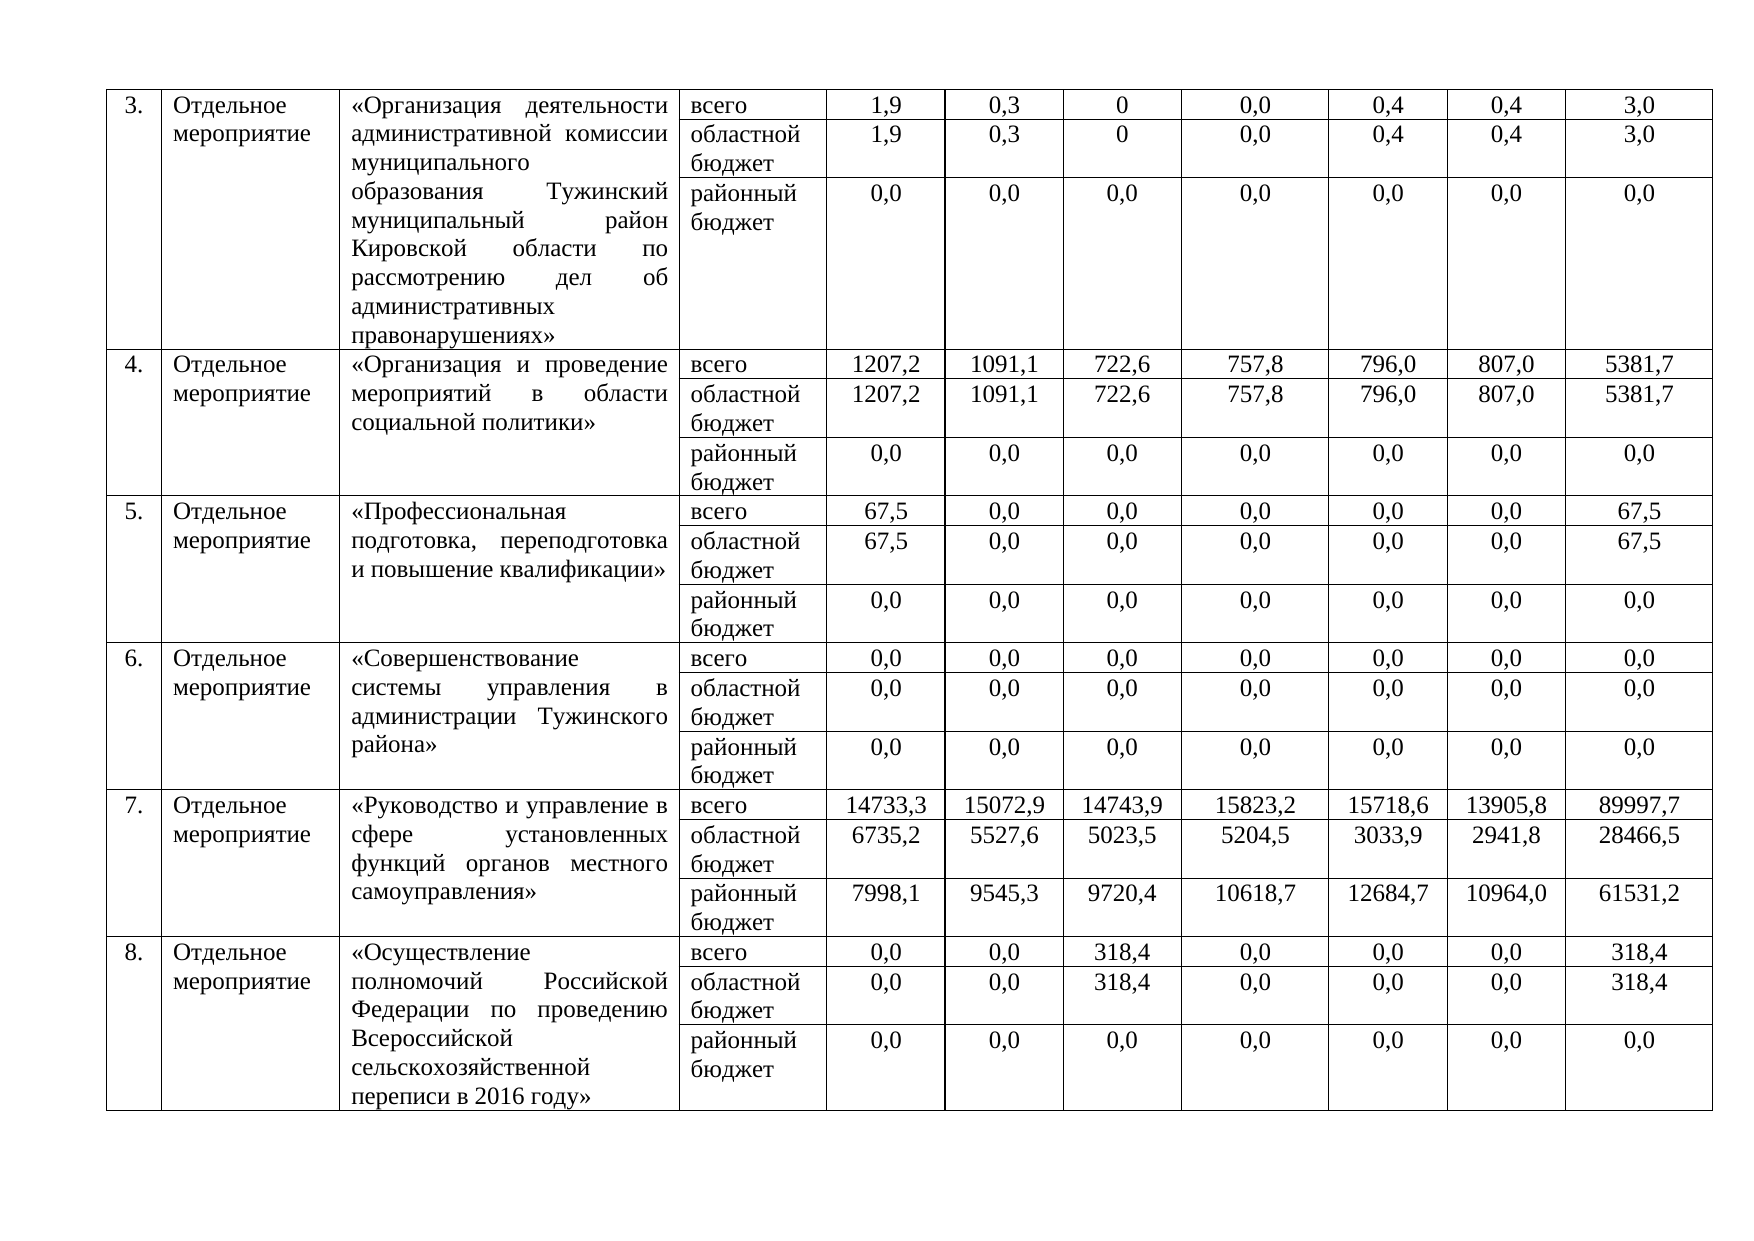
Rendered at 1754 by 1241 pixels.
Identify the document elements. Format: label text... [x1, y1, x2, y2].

table_cell 0,0 [1448, 937, 1565, 966]
table_cell 13905,8 [1448, 790, 1565, 819]
table_cell 8. [107, 937, 161, 1109]
table_cell 0,0 [1566, 643, 1712, 672]
table_cell областной бюджет [680, 967, 826, 1024]
table_cell 67,5 [827, 526, 944, 584]
table_cell 318,4 [1064, 967, 1181, 1024]
table_cell 0,0 [827, 643, 944, 672]
table_cell 0,0 [1448, 643, 1565, 672]
table_cell 0,0 [1566, 1025, 1712, 1109]
table_cell 0,0 [1329, 438, 1447, 495]
table_cell 0,0 [1566, 438, 1712, 495]
table_cell 0,0 [827, 438, 944, 495]
table_cell 0,4 [1329, 90, 1447, 118]
table_cell 0,0 [1182, 438, 1328, 495]
table_cell областной бюджет [680, 820, 826, 877]
table_cell 0,3 [946, 120, 1063, 177]
table_cell 5023,5 [1064, 820, 1181, 877]
table_cell 0,0 [1064, 496, 1181, 525]
table_cell 0,0 [1182, 526, 1328, 584]
table_cell 9545,3 [946, 879, 1063, 936]
table_cell 0,0 [827, 732, 944, 789]
table_cell 0,0 [1064, 585, 1181, 642]
table_cell 0,0 [1182, 937, 1328, 966]
table_cell Отдельное мероприятие [162, 90, 339, 348]
table_cell 5527,6 [946, 820, 1063, 877]
table_cell 0 [1064, 120, 1181, 177]
table_cell 0,0 [827, 585, 944, 642]
table_cell 796,0 [1329, 350, 1447, 378]
table_cell «Профессиональная подготовка, переподготовка и повышение квалификации» [340, 496, 679, 642]
table_cell 0 [1064, 90, 1181, 118]
table_cell 0,0 [1448, 967, 1565, 1024]
table_cell 0,0 [1566, 585, 1712, 642]
table_cell 0,0 [1566, 673, 1712, 731]
table_cell 3033,9 [1329, 820, 1447, 877]
table_cell районный бюджет [680, 585, 826, 642]
table_cell 0,0 [1448, 585, 1565, 642]
table_cell 0,0 [1182, 1025, 1328, 1109]
table_cell районный бюджет [680, 879, 826, 936]
table_cell 0,4 [1329, 120, 1447, 177]
table_cell 67,5 [1566, 526, 1712, 584]
table_cell 0,0 [1448, 178, 1565, 348]
table_cell 1091,1 [946, 379, 1063, 437]
table_cell 0,0 [1064, 1025, 1181, 1109]
table_cell 15823,2 [1182, 790, 1328, 819]
table_cell 0,0 [827, 178, 944, 348]
table_cell 757,8 [1182, 350, 1328, 378]
table_cell 722,6 [1064, 350, 1181, 378]
table_cell 0,0 [1566, 178, 1712, 348]
table_cell 318,4 [1566, 937, 1712, 966]
table_cell 15718,6 [1329, 790, 1447, 819]
table_cell 0,0 [1448, 673, 1565, 731]
table_cell 0,0 [1329, 937, 1447, 966]
table_cell всего [680, 790, 826, 819]
table_cell 0,0 [1329, 1025, 1447, 1109]
table_cell 2941,8 [1448, 820, 1565, 877]
table_cell 0,0 [946, 673, 1063, 731]
table_cell всего [680, 90, 826, 118]
table_cell 0,0 [1566, 732, 1712, 789]
table_cell «Руководство и управление в сфере установленных функций органов местного самоуправления» [340, 790, 679, 936]
table_cell 67,5 [1566, 496, 1712, 525]
table_cell 0,0 [946, 526, 1063, 584]
table_cell 0,0 [1448, 1025, 1565, 1109]
table_cell 0,0 [1064, 438, 1181, 495]
table_cell 0,0 [1064, 526, 1181, 584]
table_cell 89997,7 [1566, 790, 1712, 819]
table_cell Отдельное мероприятие [162, 937, 339, 1109]
table_cell 3. [107, 90, 161, 348]
table_cell 15072,9 [946, 790, 1063, 819]
table_cell областной бюджет [680, 673, 826, 731]
table_cell 1,9 [827, 90, 944, 118]
table_cell районный бюджет [680, 732, 826, 789]
table_cell 0,0 [1182, 732, 1328, 789]
table_cell 28466,5 [1566, 820, 1712, 877]
table_cell 5. [107, 496, 161, 642]
table_cell 0,0 [1329, 496, 1447, 525]
table_cell 0,0 [1182, 120, 1328, 177]
table_cell 318,4 [1064, 937, 1181, 966]
table_cell 5204,5 [1182, 820, 1328, 877]
table_cell 1091,1 [946, 350, 1063, 378]
table_cell всего [680, 937, 826, 966]
table_cell «Осуществление полномочий Российской Федерации по проведению Всероссийской сельскохозяйственной переписи в 2016 году» [340, 937, 679, 1109]
table_cell районный бюджет [680, 1025, 826, 1109]
table_cell 0,0 [1329, 178, 1447, 348]
table_cell 0,3 [946, 90, 1063, 118]
table_cell 7. [107, 790, 161, 936]
table_cell 0,0 [1329, 673, 1447, 731]
table_cell 0,0 [1329, 526, 1447, 584]
table_cell 0,0 [827, 937, 944, 966]
table_cell 0,0 [1064, 178, 1181, 348]
table_cell 1207,2 [827, 379, 944, 437]
table_cell районный бюджет [680, 438, 826, 495]
table_cell 14743,9 [1064, 790, 1181, 819]
table_cell 0,0 [1182, 673, 1328, 731]
table_cell 0,0 [1329, 585, 1447, 642]
table_cell 722,6 [1064, 379, 1181, 437]
table_cell 0,0 [1448, 526, 1565, 584]
table_cell районный бюджет [680, 178, 826, 348]
table_cell 3,0 [1566, 90, 1712, 118]
table_cell Отдельное мероприятие [162, 496, 339, 642]
table_cell 0,0 [1064, 673, 1181, 731]
table_cell «Организация деятельности административной комиссии муниципального образования Тужинский муниципальный район Кировской области по рассмотрению дел об административных правонарушениях» [340, 90, 679, 348]
table_cell 0,0 [1448, 496, 1565, 525]
table_cell 0,0 [946, 438, 1063, 495]
table_cell 0,0 [827, 967, 944, 1024]
table_cell 807,0 [1448, 350, 1565, 378]
table_cell 0,0 [946, 643, 1063, 672]
table_cell 0,0 [1182, 178, 1328, 348]
table_cell 14733,3 [827, 790, 944, 819]
table_cell 0,0 [946, 496, 1063, 525]
table_cell 7998,1 [827, 879, 944, 936]
table_cell 5381,7 [1566, 350, 1712, 378]
table_cell 10618,7 [1182, 879, 1328, 936]
table_cell 0,0 [1064, 643, 1181, 672]
table_cell всего [680, 350, 826, 378]
table_cell 4. [107, 350, 161, 495]
table_cell 67,5 [827, 496, 944, 525]
table_cell 0,0 [827, 1025, 944, 1109]
table_cell 0,0 [1329, 732, 1447, 789]
table_cell 0,0 [946, 937, 1063, 966]
table_cell 1,9 [827, 120, 944, 177]
table_cell 0,0 [946, 1025, 1063, 1109]
table_cell 757,8 [1182, 379, 1328, 437]
table_cell 0,0 [1182, 90, 1328, 118]
table_cell 6. [107, 643, 161, 789]
table_cell 0,0 [1064, 732, 1181, 789]
table_cell 318,4 [1566, 967, 1712, 1024]
table_cell Отдельное мероприятие [162, 643, 339, 789]
table_cell 10964,0 [1448, 879, 1565, 936]
table_cell 0,0 [946, 585, 1063, 642]
table_cell 1207,2 [827, 350, 944, 378]
table_cell 9720,4 [1064, 879, 1181, 936]
table_cell 0,4 [1448, 90, 1565, 118]
table_cell 796,0 [1329, 379, 1447, 437]
table_cell 0,0 [1182, 643, 1328, 672]
table_cell 0,0 [1329, 967, 1447, 1024]
table_cell 61531,2 [1566, 879, 1712, 936]
table_cell всего [680, 643, 826, 672]
table_cell 0,0 [1182, 967, 1328, 1024]
table_cell Отдельное мероприятие [162, 790, 339, 936]
table_cell 3,0 [1566, 120, 1712, 177]
table_cell 807,0 [1448, 379, 1565, 437]
table_cell «Совершенствование системы управления в администрации Тужинского района» [340, 643, 679, 789]
table_cell 0,0 [1182, 496, 1328, 525]
table_cell «Организация и проведение мероприятий в области социальной политики» [340, 350, 679, 495]
table_cell областной бюджет [680, 526, 826, 584]
table_cell областной бюджет [680, 120, 826, 177]
table_cell 5381,7 [1566, 379, 1712, 437]
table_cell 0,0 [946, 732, 1063, 789]
table_cell 0,4 [1448, 120, 1565, 177]
table_cell 0,0 [1448, 732, 1565, 789]
table_cell 0,0 [1448, 438, 1565, 495]
table_cell 0,0 [1329, 643, 1447, 672]
table_cell 0,0 [946, 967, 1063, 1024]
table_cell всего [680, 496, 826, 525]
table_cell 0,0 [1182, 585, 1328, 642]
table_cell 6735,2 [827, 820, 944, 877]
table_cell 0,0 [946, 178, 1063, 348]
table_cell областной бюджет [680, 379, 826, 437]
table_cell 12684,7 [1329, 879, 1447, 936]
table_cell 0,0 [827, 673, 944, 731]
table_cell Отдельное мероприятие [162, 350, 339, 495]
